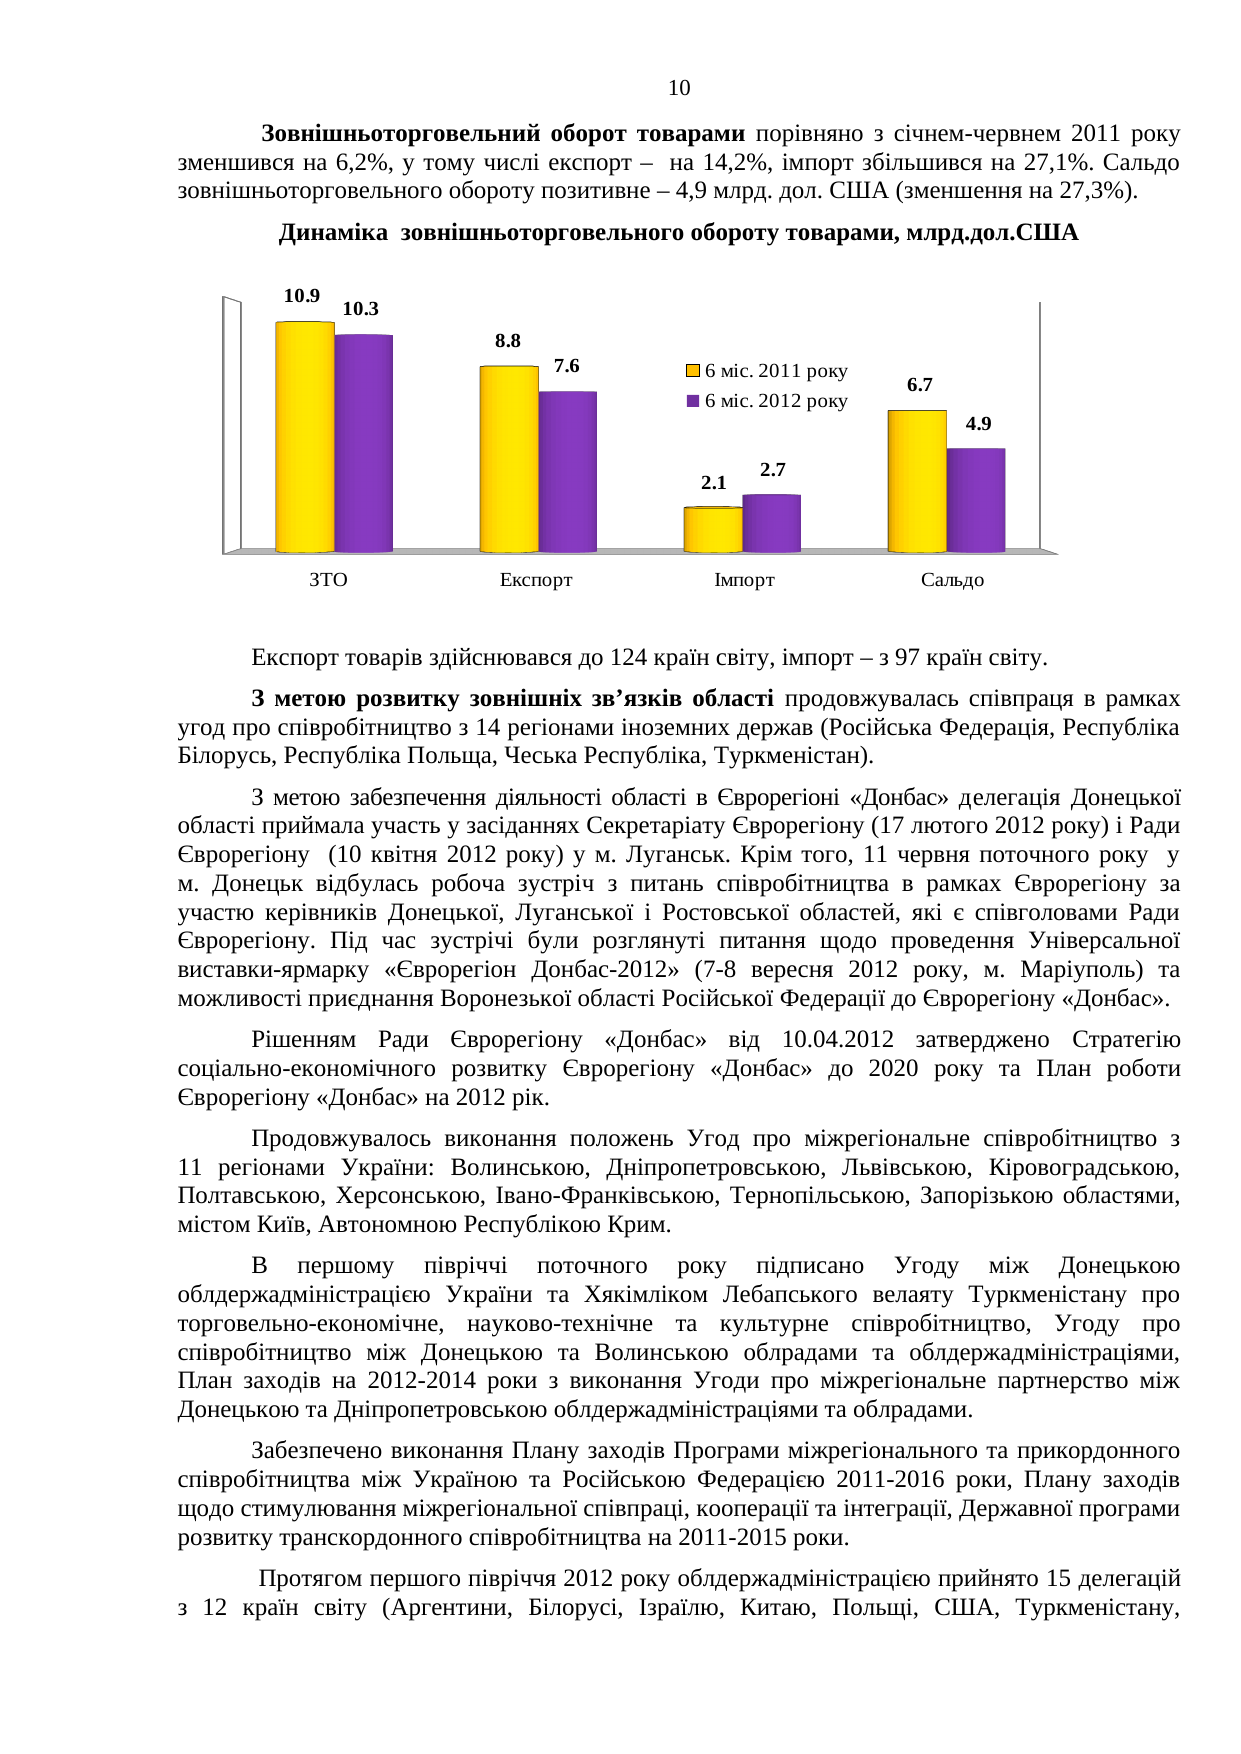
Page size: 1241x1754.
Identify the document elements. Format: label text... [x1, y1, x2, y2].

text Продовжувалось виконання положень Угод про міжрегіональне співробітництво з 11 регіонами України: Волинською, Дніпропетровською, Львівською, Кіровоградською, Полтавською, Херсонською, Івано-Франківською, Тернопільською, Запорізькою областями, містом Київ, Автономною Республікою Крим. [177, 1123, 1181, 1238]
text Зовнішньоторговельний оборот товарами порівняно з січнем-червнем 2011 року зменшився на 6,2%, у тому числі експорт – на 14,2%, імпорт збільшився на 27,1%. Сальдо зовнішньоторговельного обороту позитивне – 4,9 млрд. дол. США (зменшення на 27,3%). [177, 118, 1181, 204]
text В першому півріччі поточного року підписано Угоду між Донецькою облдержадміністрацією України та Хякімліком Лебапського велаяту Туркменістану про торговельно-економічне, науково-технічне та культурне співробітництво, Угоду про співробітництво між Донецькою та Волинською облрадами та облдержадміністраціями, План заходів на 2012-2014 роки з виконання Угоди про міжрегіональне партнерство між Донецькою та Дніпропетровською облдержадміністраціями та облрадами. [177, 1251, 1181, 1423]
text Рішенням Ради Єврорегіону «Донбас» від 10.04.2012 затверджено Стратегію соціально-економічного розвитку Єврорегіону «Донбас» до 2020 року та План роботи Єврорегіону «Донбас» на 2012 рік. [177, 1024, 1181, 1111]
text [177, 1563, 1181, 1621]
text Експорт товарів здійснювався до 124 країн світу, імпорт – з 97 країн світу. [177, 642, 1181, 671]
text З метою забезпечення діяльності області в Єврорегіоні «Донбас» делегація Донецької області приймала участь у засіданнях Секретаріату Єврорегіону (17 лютого 2012 року) і Ради Єврорегіону (10 квітня 2012 року) у м. Луганськ. Крім того, 11 червня поточного року у м. Донецьк відбулась робоча зустріч з питань співробітництва в рамках Єврорегіону за участю керівників Донецької, Луганської і Ростовської областей, які є співголовами Ради Єврорегіону. Під час зустрічі були розглянуті питання щодо проведення Універсальної виставки-ярмарку «Єврорегіон Донбас-2012» (7-8 вересня 2012 року, м. Маріуполь) та можливості приєднання Воронезької області Російської Федерації до Єврорегіону «Донбас». [177, 782, 1181, 1012]
subtitle Динаміка зовнішньоторговельного обороту товарами, млрд.дол.США [177, 217, 1181, 246]
text Забезпечено виконання Плану заходів Програми міжрегіонального та прикордонного співробітництва між Україною та Російською Федерацією 2011-2016 роки, Плану заходів щодо стимулювання міжрегіональної співпраці, кооперації та інтеграції, Державної програми розвитку транскордонного співробітництва на 2011-2015 роки. [177, 1436, 1181, 1551]
text З метою розвитку зовнішніх зв’язків області продовжувалась співпраця в рамках угод про співробітництво з 14 регіонами іноземних держав (Російська Федерація, Республіка Білорусь, Республіка Польща, Чеська Республіка, Туркменістан). [177, 683, 1181, 769]
